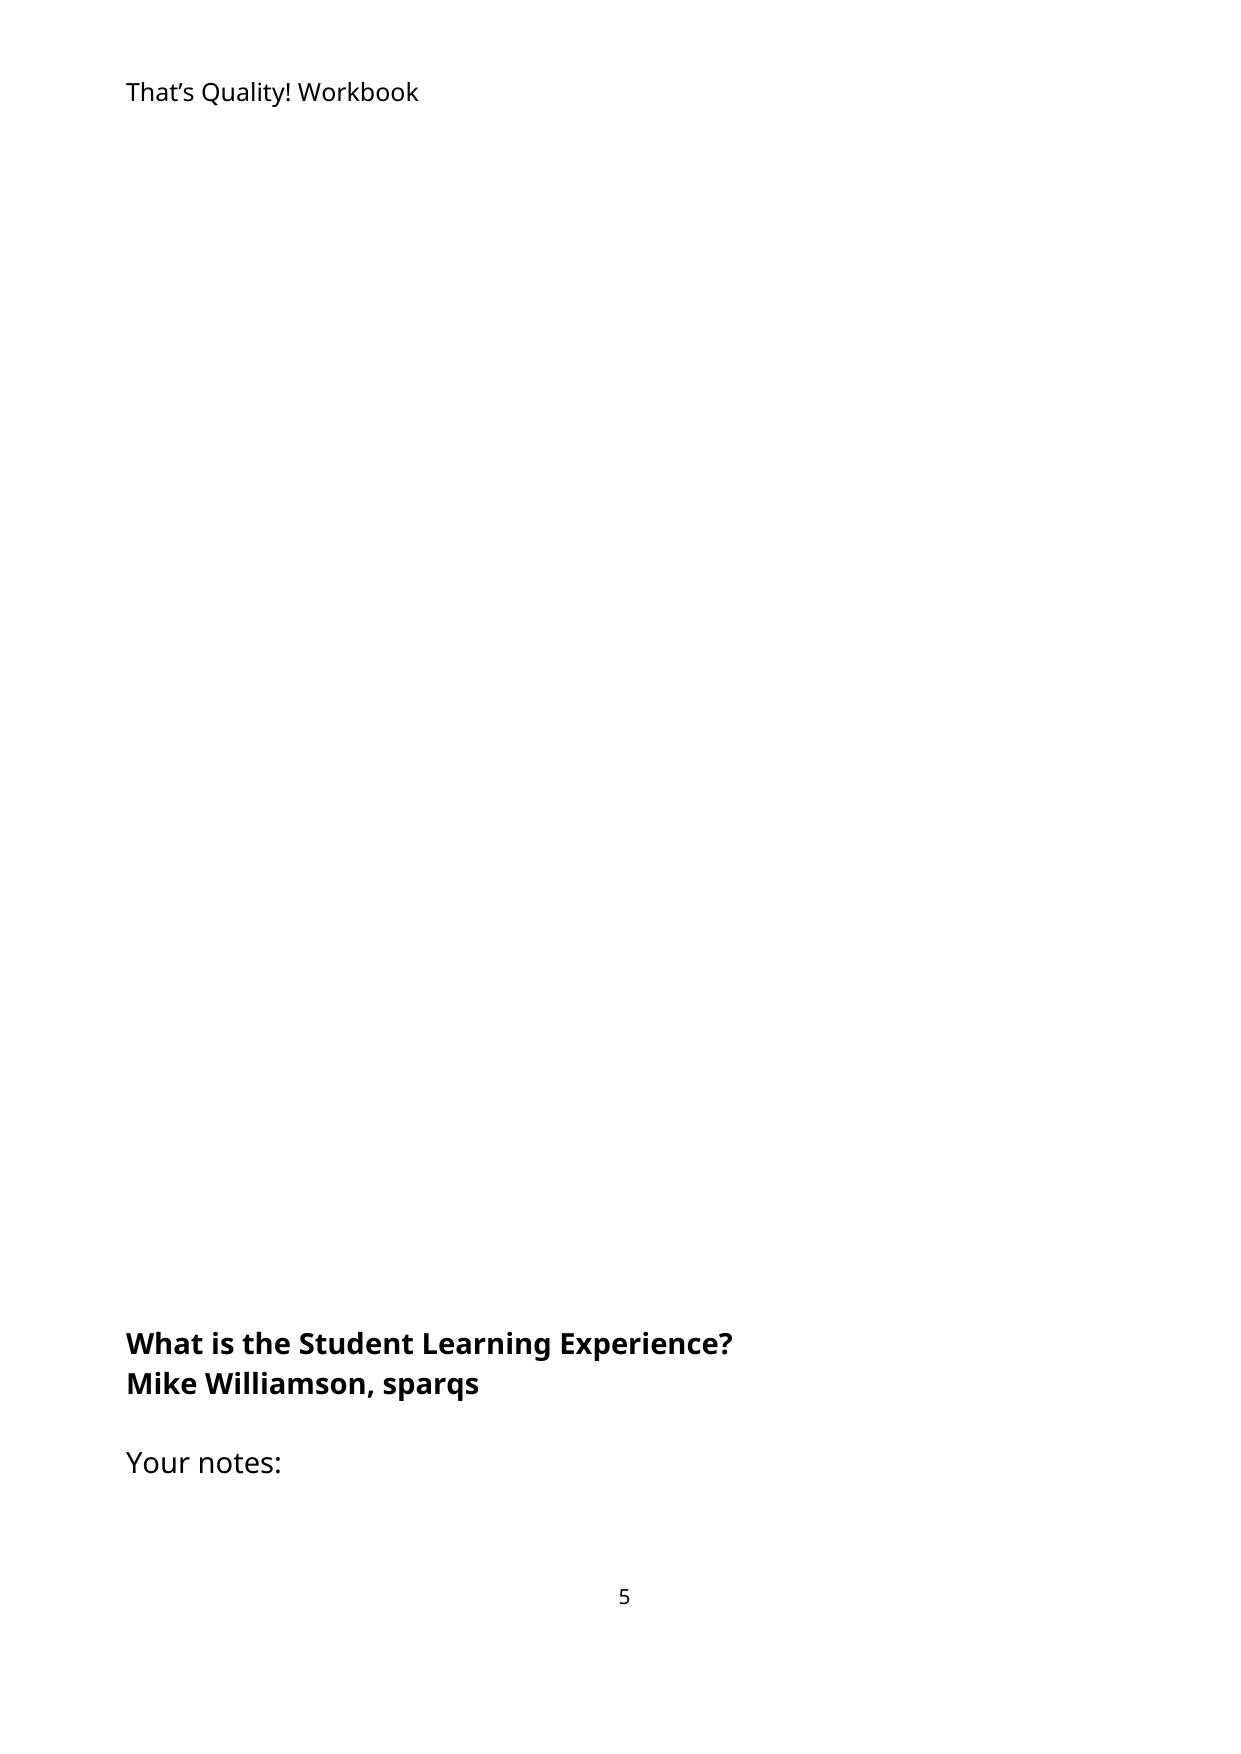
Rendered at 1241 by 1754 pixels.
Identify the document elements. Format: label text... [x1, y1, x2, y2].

text What is the Student Learning Experience? Mike Williamson, sparqs [126, 1324, 1123, 1403]
text Your notes: [126, 1443, 1123, 1482]
